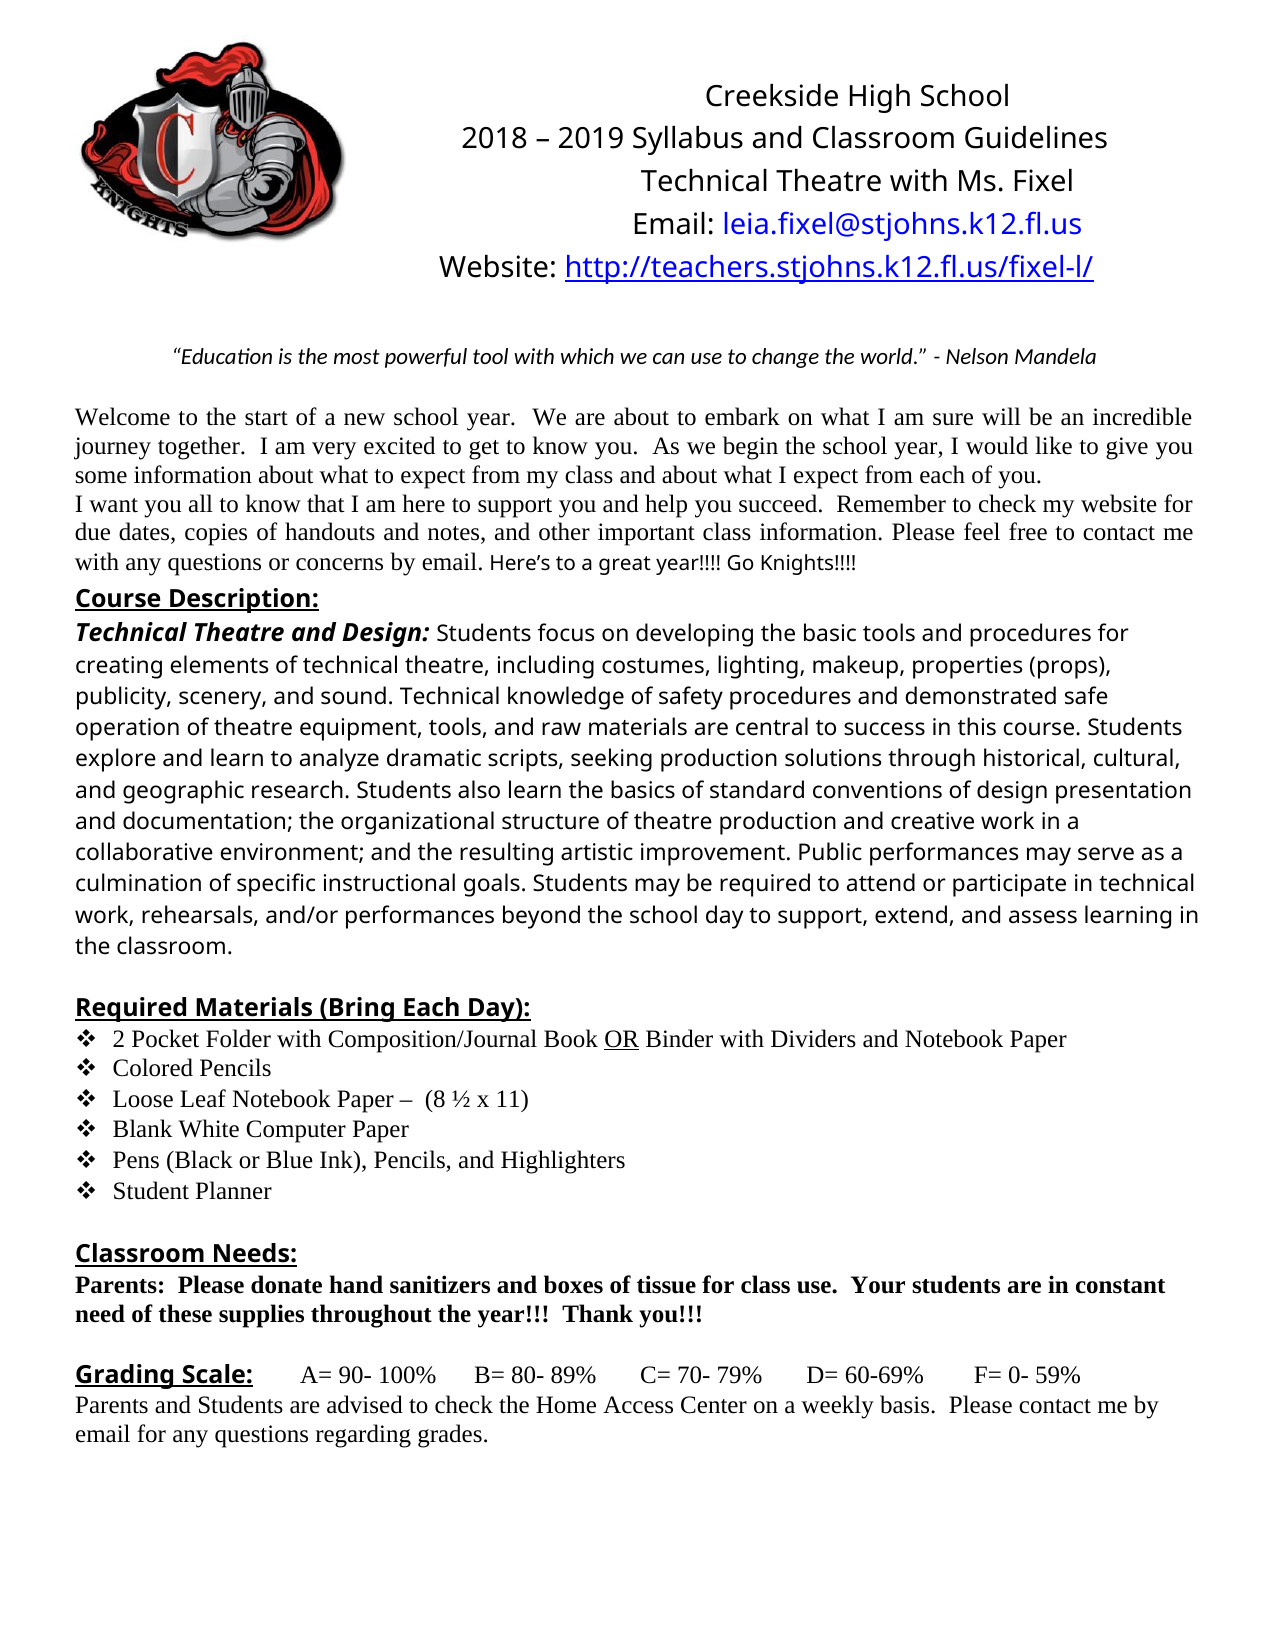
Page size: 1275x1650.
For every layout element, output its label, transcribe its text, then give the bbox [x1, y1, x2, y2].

text Required Materials (Bring Each Day): [75, 990, 1200, 1024]
text Parents and Students are advised to check the Home Access Center on a weekly basis. Please contact me by email for any questions regarding grades. [75, 1390, 1200, 1448]
text Parents: Please donate hand sanitizers and boxes of tissue for class use. Your students are in constant need of these supplies throughout the year!!! Thank you!!! [75, 1270, 1200, 1328]
text Classroom Needs: [75, 1236, 1200, 1270]
list Loose Leaf Notebook Paper – (8 ½ x 11) [75, 1084, 1200, 1112]
list 2 Pocket Folder with Composition/Journal Book OR Binder with Dividers and Notebook Paper [75, 1024, 1200, 1053]
list Colored Pencils [75, 1053, 1200, 1081]
text Technical Theatre and Design: Students focus on developing the basic tools and procedures for creating elements of technical theatre, including costumes, lighting, makeup, properties (props), publicity, scenery, and sound. Technical knowledge of safety procedures and demonstrated safe operation of theatre equipment, tools, and raw materials are central to success in this course. Students explore and learn to analyze dramatic scripts, seeking production solutions through historical, cultural, and geographic research. Students also learn the basics of standard conventions of design presentation and documentation; the organizational structure of theatre production and creative work in a collaborative environment; and the resulting artistic improvement. Public performances may serve as a culmination of specific instructional goals. Students may be required to attend or participate in technical work, rehearsals, and/or performances beyond the school day to support, extend, and assess learning in the classroom. [75, 614, 1200, 961]
list Student Planner [75, 1176, 1200, 1205]
text Grading Scale: A= 90- 100% B= 80- 89% C= 70- 79% D= 60-69% F= 0- 59% [75, 1356, 1200, 1390]
text I want you all to know that I am here to support you and help you succeed. Remember to check my website for due dates, copies of handouts and notes, and other important class information. Please feel free to contact me with any questions or concerns by email. Here’s to a great year!!!! Go Knights!!!! [74, 489, 1195, 577]
text “Education is the most powerful tool with which we can use to change the world.” - Nelson Mandela [75, 342, 1194, 370]
text Technical Theatre with Ms. Fixel [351, 161, 1272, 200]
text Course Description: [75, 581, 1200, 614]
text Website: http://teachers.stjohns.k12.fl.us/fixel-l/ [439, 246, 1200, 286]
list Blank White Computer Paper [75, 1114, 1200, 1143]
text Creekside High School [351, 75, 1272, 115]
text Email: leia.fixel@stjohns.k12.fl.us [351, 203, 1200, 243]
picture [75, 35, 351, 249]
text 2018 – 2019 Syllabus and Classroom Guidelines [351, 118, 1200, 157]
text Welcome to the start of a new school year. We are about to embark on what I am sure will be an incredible journey together. I am very excited to get to know you. As we begin the school year, I would like to give you some information about what to expect from my class and about what I expect from each of you. [74, 402, 1195, 489]
list Pens (Black or Blue Ink), Pencils, and Highlighters [75, 1146, 1200, 1174]
